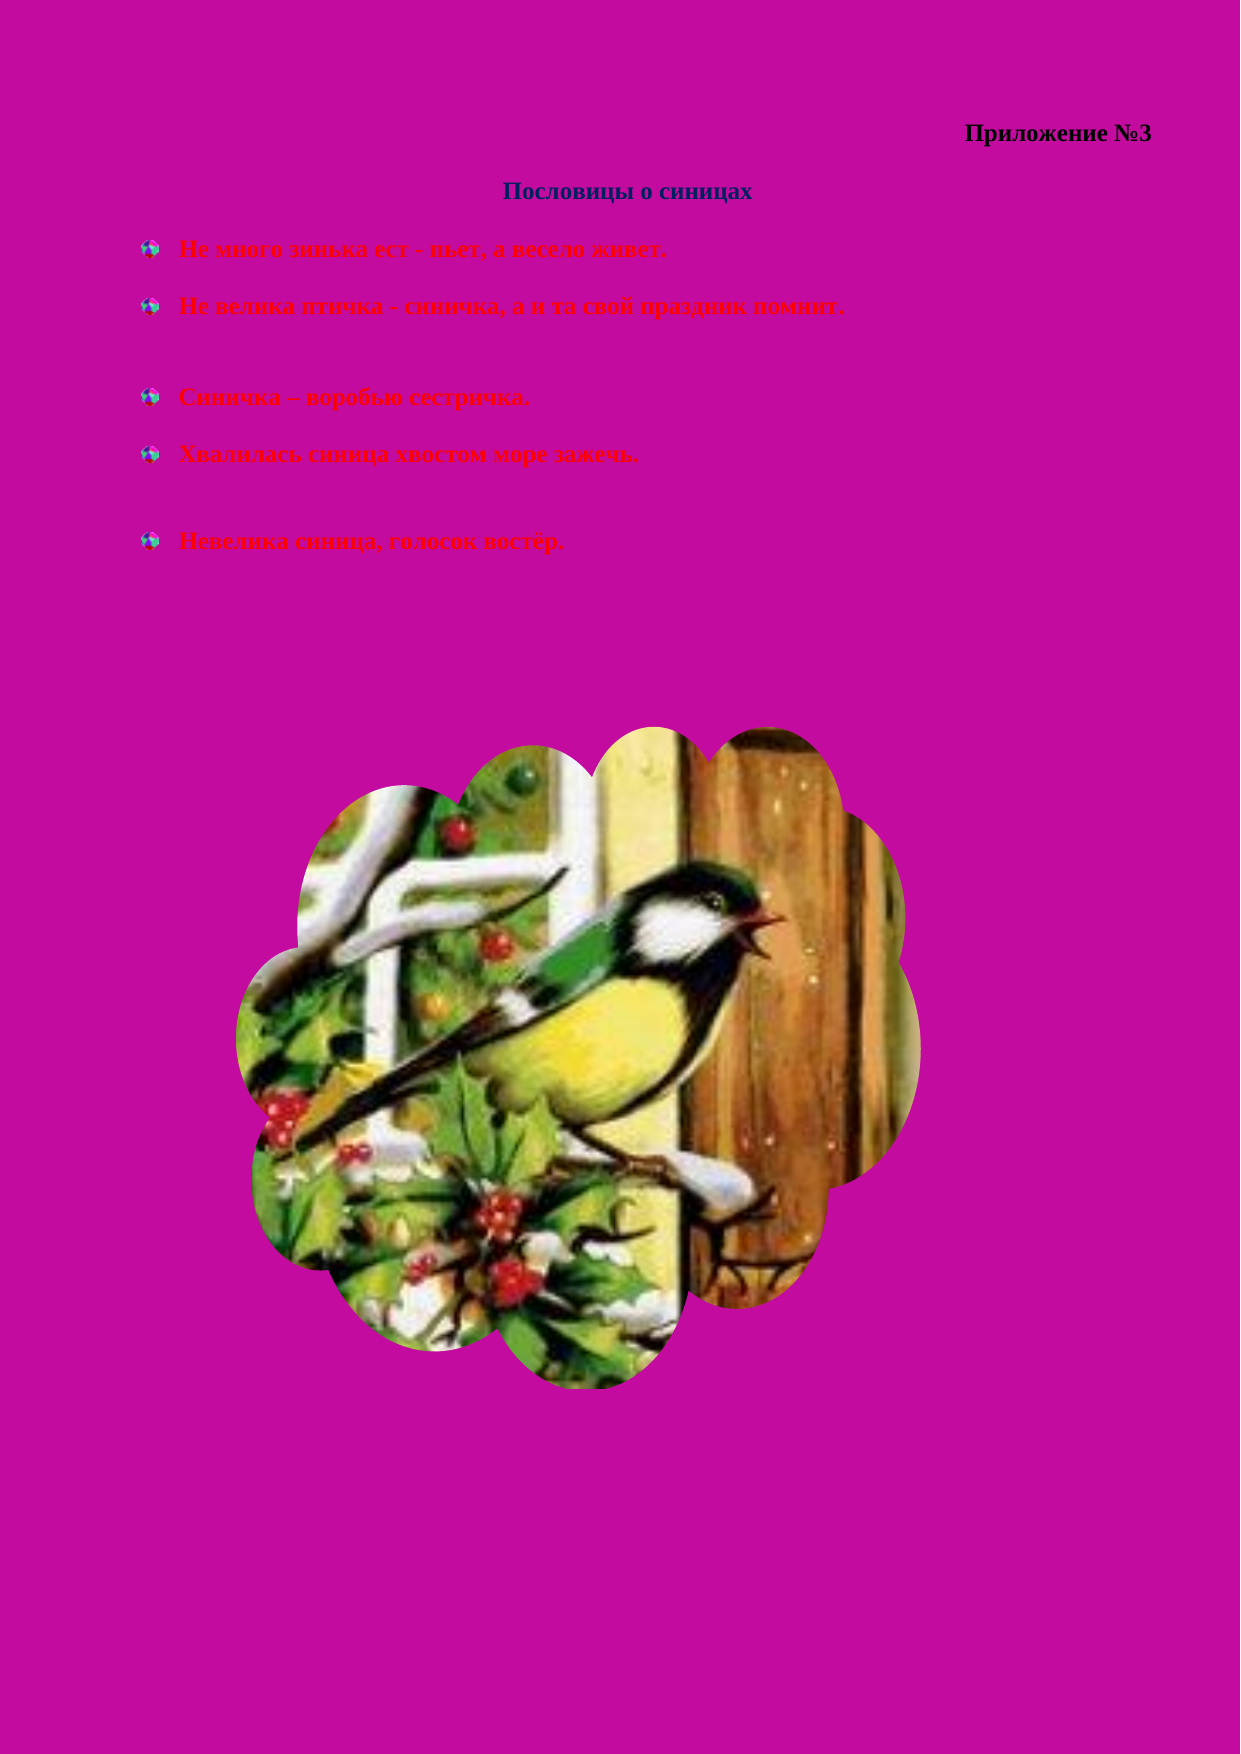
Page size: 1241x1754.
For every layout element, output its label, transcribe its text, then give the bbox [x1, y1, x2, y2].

list Хвалилась синица хвостом море зажечь. [141, 439, 1152, 468]
list Невелика синица, голосок востёр. [141, 526, 1152, 554]
text Пословицы о синицах [103, 176, 1152, 205]
picture [141, 298, 159, 315]
picture [236, 726, 921, 1389]
list Не много зинька ест - пьет, а весело живет. [141, 234, 1152, 263]
text Приложение №3 [103, 118, 1152, 147]
list Синичка – воробью сестричка. [141, 382, 1152, 411]
list Не велика птичка - синичка, а и та свой праздник помнит. [141, 291, 1152, 320]
picture [141, 532, 159, 550]
picture [141, 240, 159, 258]
picture [141, 446, 159, 463]
picture [141, 388, 159, 406]
